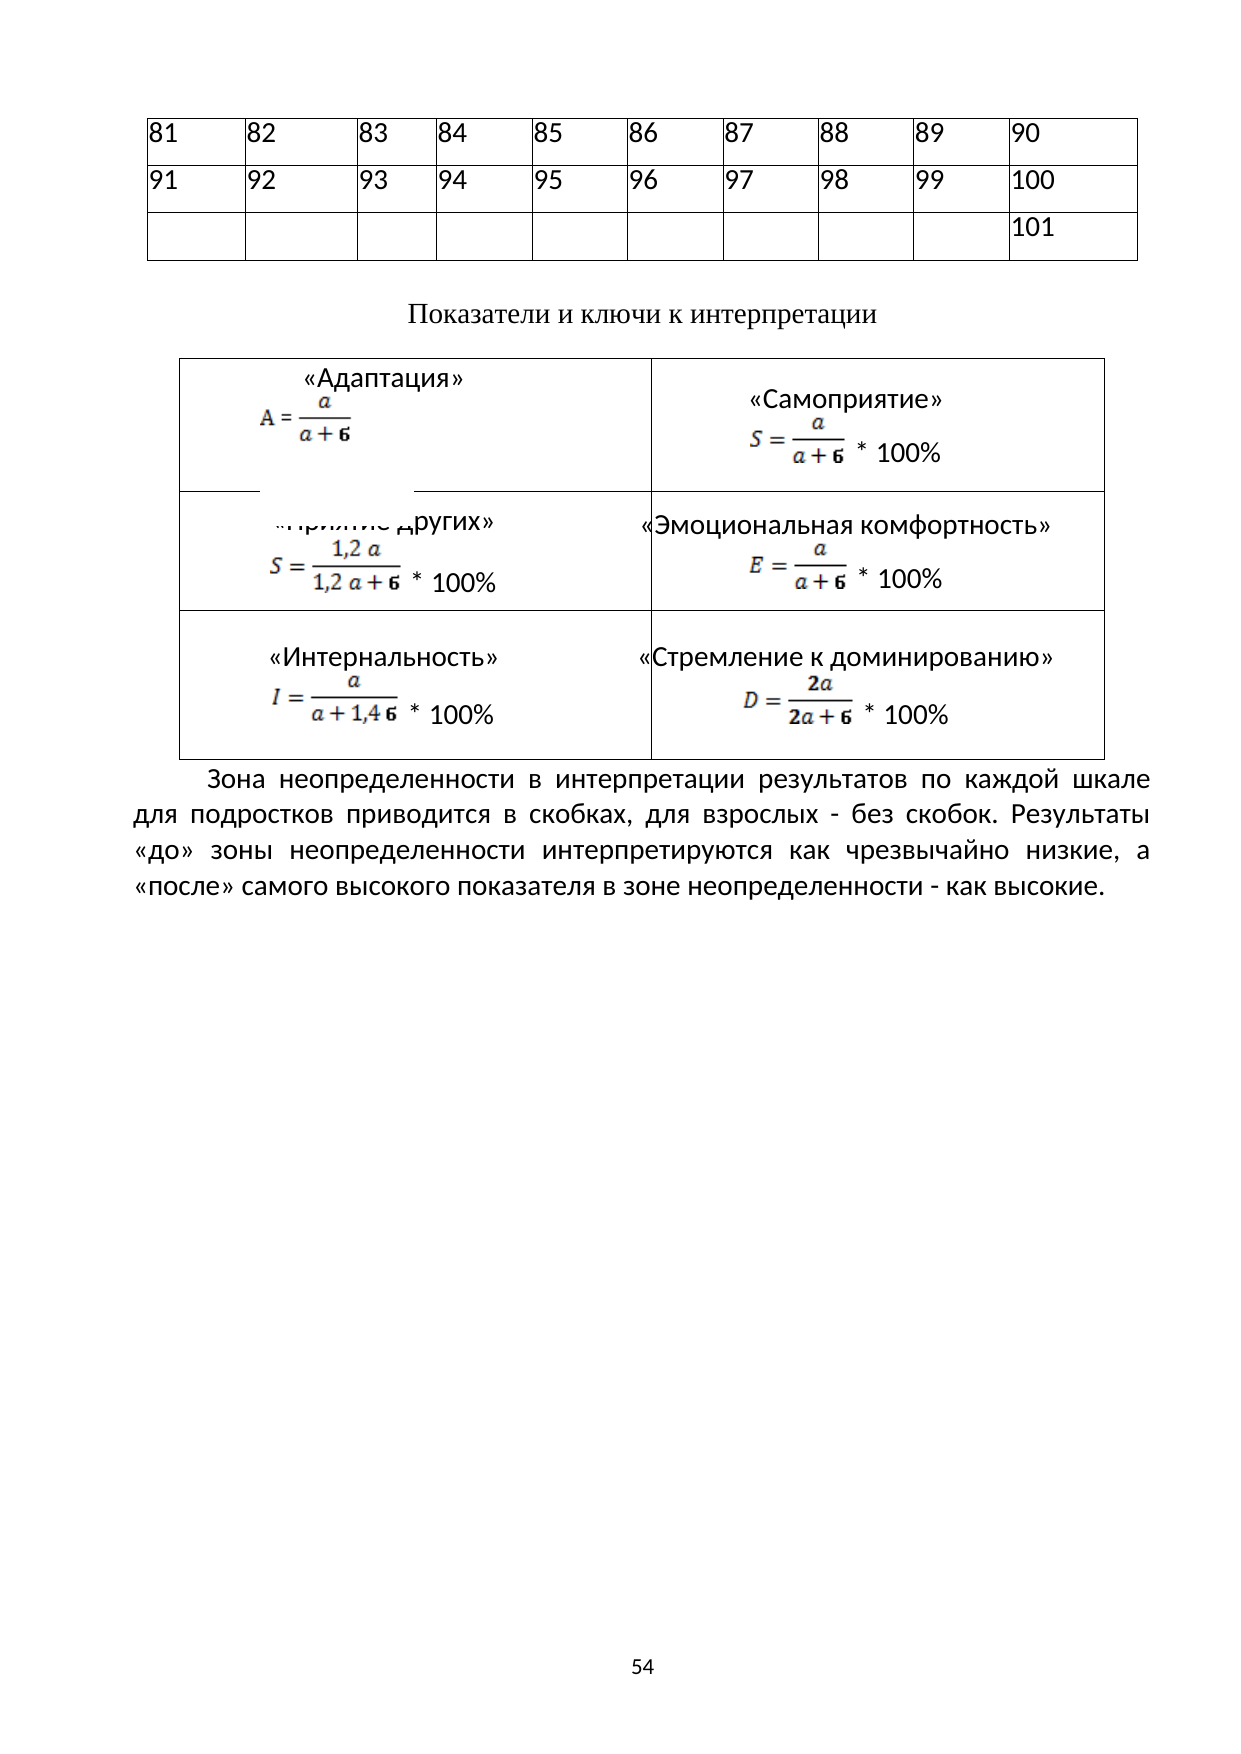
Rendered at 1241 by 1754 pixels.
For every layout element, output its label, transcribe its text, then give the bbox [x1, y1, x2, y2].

table_cell 94 [437, 166, 532, 212]
table_cell [724, 213, 818, 260]
picture [749, 541, 850, 589]
table_cell [819, 213, 913, 260]
table_cell 87 [724, 119, 818, 165]
picture [750, 415, 848, 463]
table_cell [246, 213, 357, 260]
text Показатели и ключи к интерпретации [133, 300, 1152, 329]
table_cell [358, 213, 436, 260]
table_cell «Интернальность» * 100% [180, 611, 651, 759]
table_cell [914, 213, 1009, 260]
table_cell 96 [628, 166, 723, 212]
table_cell 93 [358, 166, 436, 212]
picture [272, 673, 401, 724]
picture [270, 537, 404, 593]
table_cell «Стремление к доминированию» * 100% [652, 611, 1104, 759]
table_header «Адаптация» * 100% [180, 359, 651, 491]
table_cell 97 [724, 166, 818, 212]
table_cell 85 [533, 119, 627, 165]
table_cell «Эмоциональная комфортность» * 100% [652, 492, 1104, 610]
table_cell 86 [628, 119, 723, 165]
table_cell 81 [148, 119, 245, 165]
table_cell 95 [533, 166, 627, 212]
table_cell [628, 213, 723, 260]
table_cell 91 [148, 166, 245, 212]
table_cell «Приятие других» * 100% [180, 492, 651, 610]
table_cell 89 [914, 119, 1009, 165]
picture [260, 394, 414, 526]
table_header «Самоприятие» * 100% [652, 359, 1104, 491]
table_cell 101 [1010, 213, 1137, 260]
picture [743, 673, 856, 724]
table_cell 83 [358, 119, 436, 165]
table_cell 99 [914, 166, 1009, 212]
table_cell 98 [819, 166, 913, 212]
table_cell 100 [1010, 166, 1137, 212]
table_cell 88 [819, 119, 913, 165]
table_cell [533, 213, 627, 260]
table_cell 90 [1010, 119, 1137, 165]
text Зона неопределенности в интерпретации результатов по каждой шкале для подростков приводится в скобках, для взрослых - без скобок. Результаты «до» зоны неопределенности интерпретируются как чрезвычайно низкие, а «после» самого высокого показателя в зоне неопределенности - как высокие. [133, 760, 1152, 902]
table_cell [148, 213, 245, 260]
table_cell 82 [246, 119, 357, 165]
table_cell [437, 213, 532, 260]
table_cell 92 [246, 166, 357, 212]
table_cell 84 [437, 119, 532, 165]
